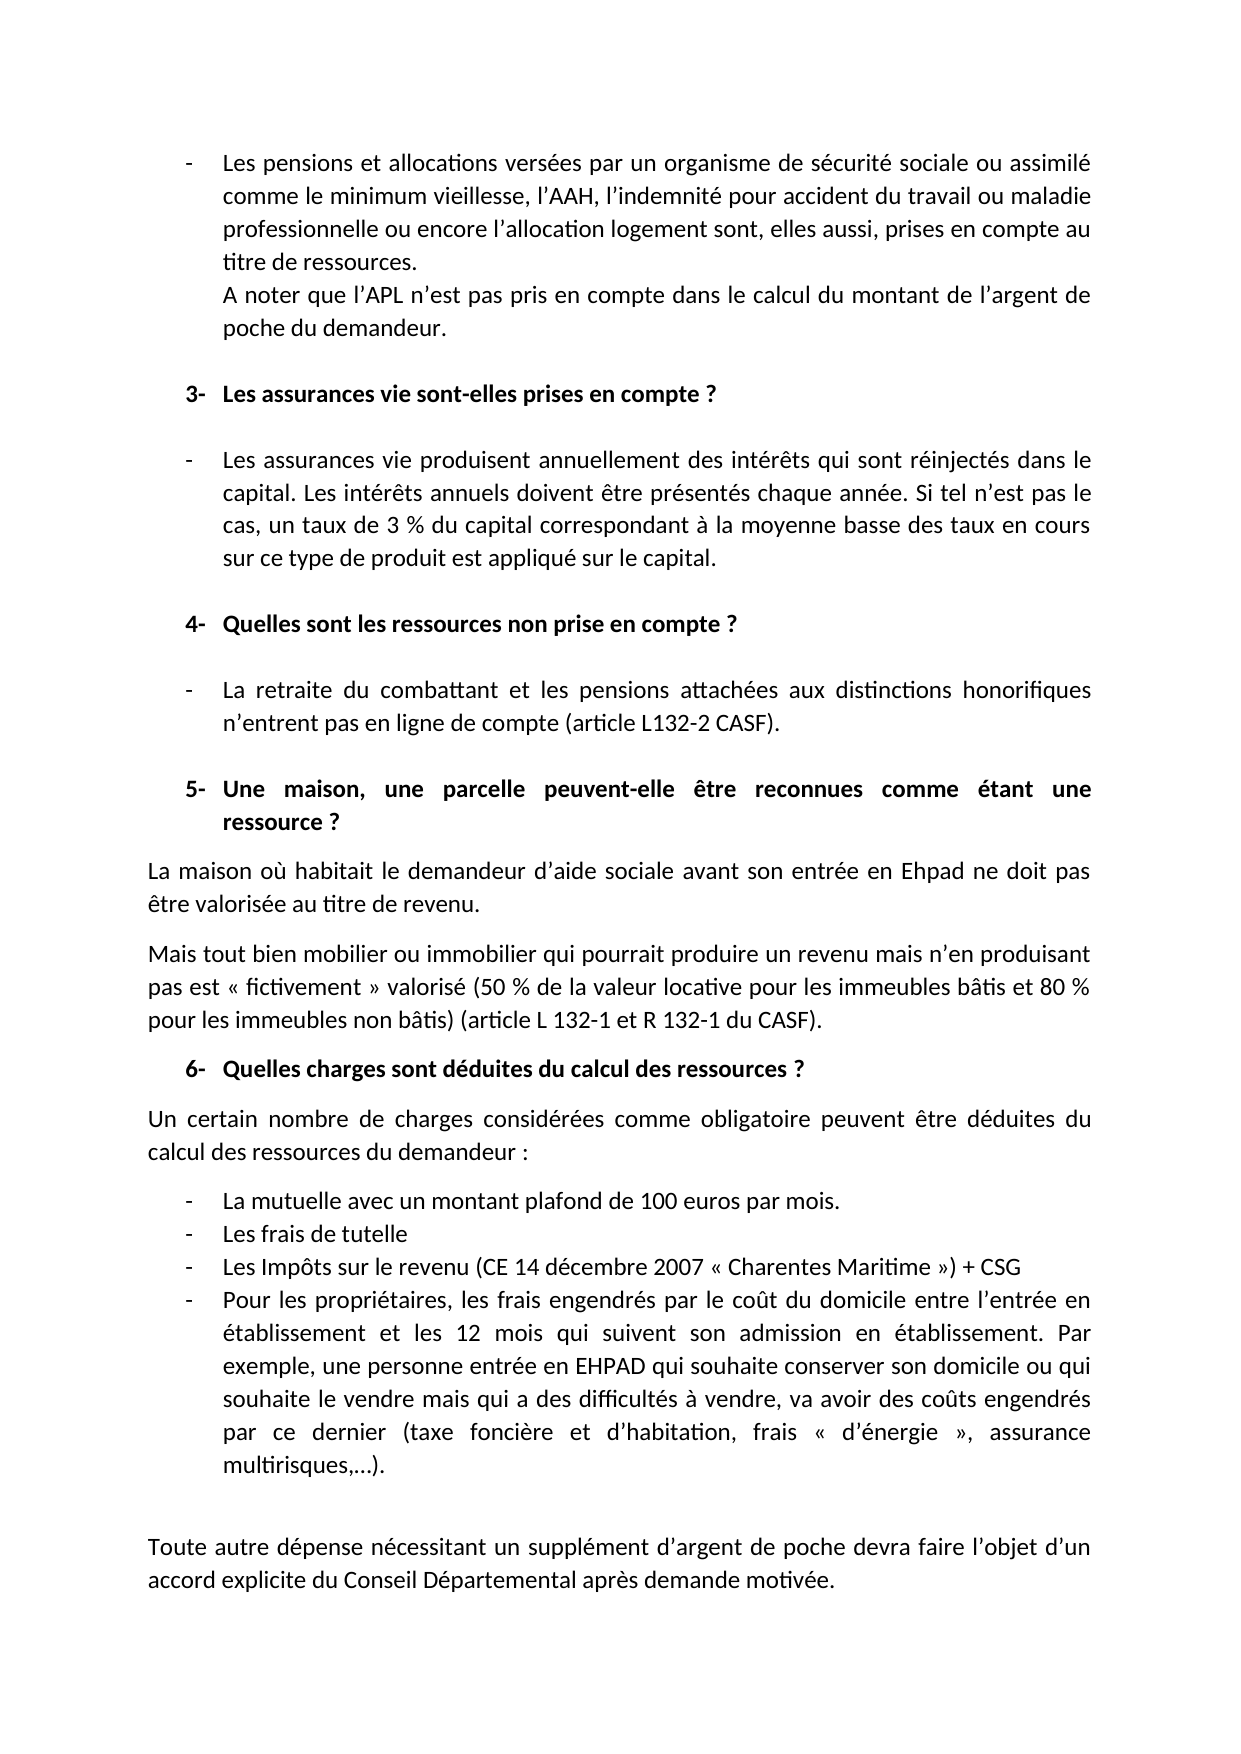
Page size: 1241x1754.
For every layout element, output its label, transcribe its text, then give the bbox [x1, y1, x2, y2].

list Pour les propriétaires, les frais engendrés par le coût du domicile entre l’entrée en établissement et les 12 mois qui suivent son admission en établissement. Par exemple, une personne entrée en EHPAD qui souhaite conserver son domicile ou qui souhaite le vendre mais qui a des difficultés à vendre, va avoir des coûts engendrés par ce dernier (taxe foncière et d’habitation, frais « d’énergie », assurance multirisques,…). [185, 1284, 1093, 1479]
list A noter que l’APL n’est pas pris en compte dans le calcul du montant de l’argent de poche du demandeur. [223, 279, 1093, 343]
text Un certain nombre de charges considérées comme obligatoire peuvent être déduites du calcul des ressources du demandeur : [148, 1103, 1093, 1166]
list Les assurances vie sont-elles prises en compte ? [185, 378, 1093, 408]
text Mais tout bien mobilier ou immobilier qui pourrait produire un revenu mais n’en produisant pas est « fictivement » valorisé (50 % de la valeur locative pour les immeubles bâtis et 80 % pour les immeubles non bâtis) (article L 132-1 et R 132-1 du CASF). [148, 938, 1093, 1034]
text Toute autre dépense nécessitant un supplément d’argent de poche devra faire l’objet d’un accord explicite du Conseil Départemental après demande motivée. [148, 1531, 1093, 1595]
list Quelles charges sont déduites du calcul des ressources ? [185, 1053, 1093, 1084]
text La maison où habitait le demandeur d’aide sociale avant son entrée en Ehpad ne doit pas être valorisée au titre de revenu. [148, 856, 1093, 919]
list Les pensions et allocations versées par un organisme de sécurité sociale ou assimilé comme le minimum vieillesse, l’AAH, l’indemnité pour accident du travail ou maladie professionnelle ou encore l’allocation logement sont, elles aussi, prises en compte au titre de ressources. [185, 148, 1093, 277]
list La mutuelle avec un montant plafond de 100 euros par mois. [185, 1186, 1093, 1216]
list Quelles sont les ressources non prise en compte ? [185, 608, 1093, 639]
list Les assurances vie produisent annuellement des intérêts qui sont réinjectés dans le capital. Les intérêts annuels doivent être présentés chaque année. Si tel n’est pas le cas, un taux de 3 % du capital correspondant à la moyenne basse des taux en cours sur ce type de produit est appliqué sur le capital. [185, 444, 1093, 573]
list Les frais de tutelle [185, 1218, 1093, 1249]
list Une maison, une parcelle peuvent-elle être reconnues comme étant une ressource ? [185, 773, 1093, 836]
list La retraite du combattant et les pensions attachées aux distinctions honorifiques n’entrent pas en ligne de compte (article L132-2 CASF). [185, 674, 1093, 738]
list Les Impôts sur le revenu (CE 14 décembre 2007 « Charentes Maritime ») + CSG [185, 1251, 1093, 1282]
